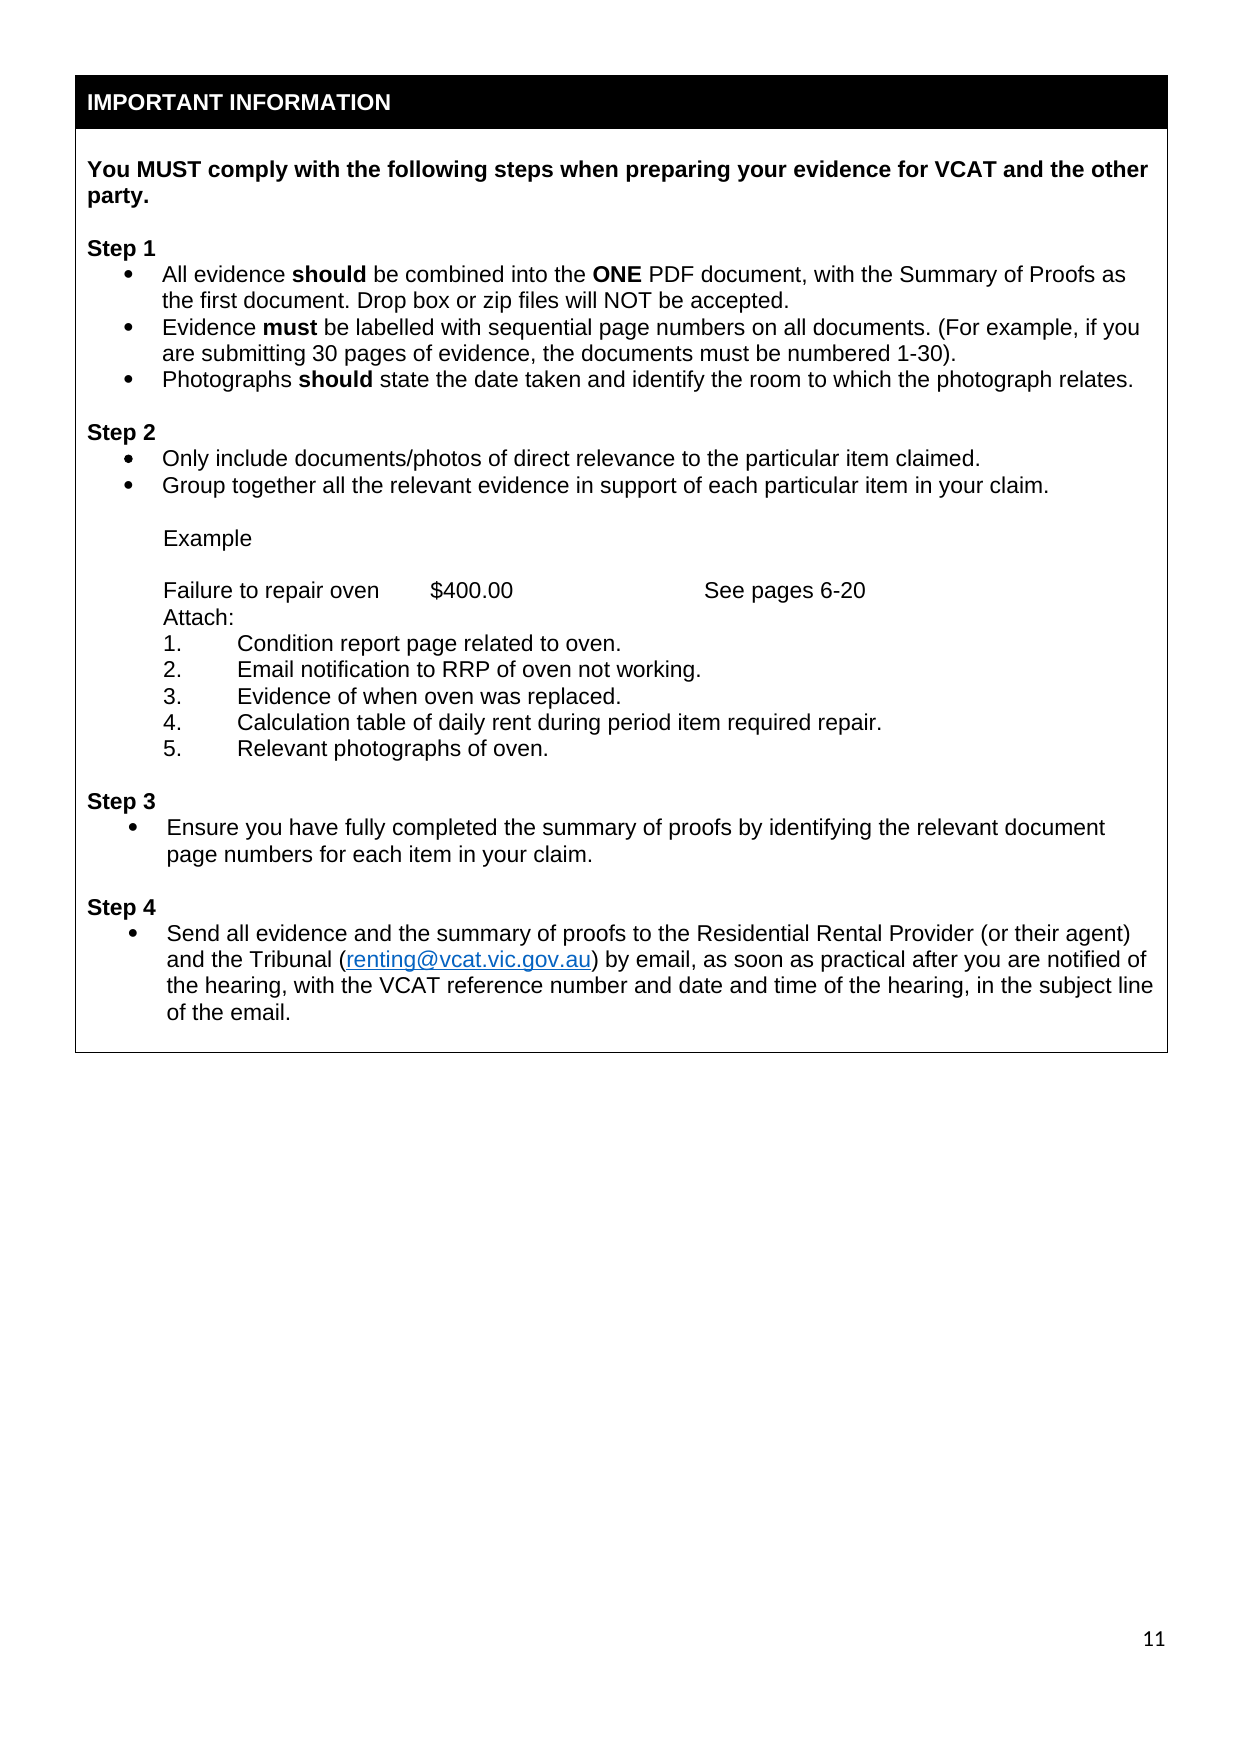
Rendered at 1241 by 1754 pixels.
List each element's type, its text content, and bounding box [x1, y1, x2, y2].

table_cell You MUST comply with the following steps when preparing your evidence for VCAT and the other party. Step 1 All evidence should be combined into the ONE PDF document, with the Summary of Proofs as the first document. Drop box or zip files will NOT be accepted. Evidence must be labelled with sequential page numbers on all documents. (For example, if you are submitting 30 pages of evidence, the documents must be numbered 1-30). Photographs should state the date taken and identify the room to which the photograph relates. Step 2 Only include documents/photos of direct relevance to the particular item claimed. Group together all the relevant evidence in support of each particular item in your claim. Example Failure to repair oven $400.00 See pages 6-20 Attach: Condition report page related to oven. Email notification to RRP of oven not working. Evidence of when oven was replaced. Calculation table of daily rent during period item required repair. Relevant photographs of oven. Step 3 Ensure you have fully completed the summary of proofs by identifying the relevant document page numbers for each item in your claim. Step 4 Send all evidence and the summary of proofs to the Residential Rental Provider (or their agent) and the Tribunal (renting@vcat.vic.gov.au) by email, as soon as practical after you are notified of the hearing, with the VCAT reference number and date and time of the hearing, in the subject line of the email. [76, 129, 1167, 1052]
table_header IMPORTANT INFORMATION [76, 76, 1167, 128]
